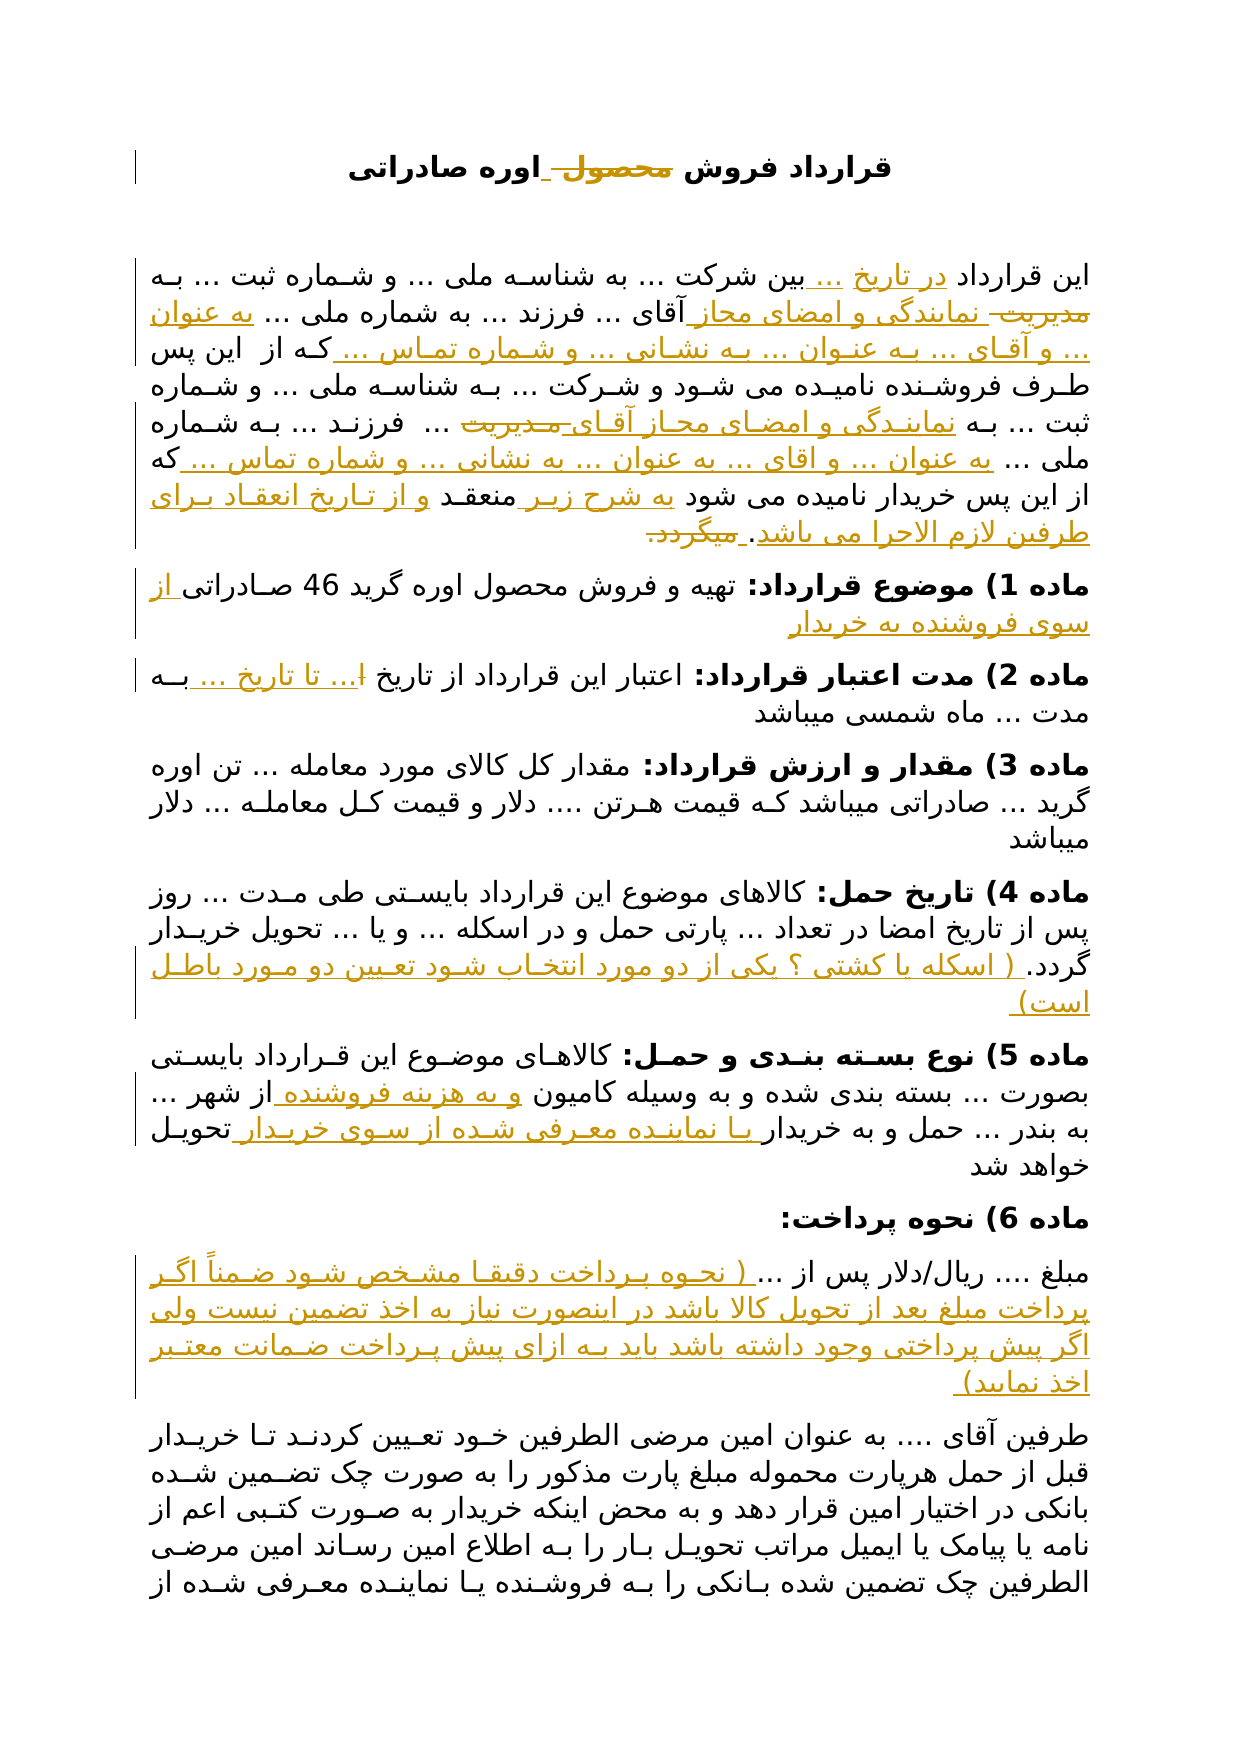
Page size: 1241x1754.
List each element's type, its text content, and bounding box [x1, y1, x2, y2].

text ماده 1) موضوع قرارداد: تهیه و فروش محصول اوره گرید 46 صادراتی [150, 568, 1090, 639]
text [150, 1418, 1090, 1599]
text ماده 6) نحوه پرداخت: [150, 1202, 1090, 1236]
text ماده 4) تاریخ حمل: کالاهای موضوع این قرارداد بایستی طی مدت ... روز پس از تاریخ امضا در تعداد ... پارتی حمل و در اسکله ... و یا ... تحویل خریدار گردد. [150, 875, 1090, 1019]
text مبلغ .... ریال/دلار پس از ... [150, 1323, 1090, 1358]
text این قرارداد بین شرکت ... به شناسه ملی ... و شماره ثبت ... به آقای ... فرزند ... به شماره ملی ... که از این پس طرف فروشنده نامیده می شود و شرکت ... به شناسه ملی ... و شماره ثبت ... به ... فرزند ... به شماره ملی ... که از این پس خریدار نامیده می شود منعقد . [150, 258, 1090, 549]
text ماده 3) مقدار و ارزش قرارداد: مقدار کل کالای مورد معامله ... تن اوره گرید ... صادراتی میباشد که قیمت هرتن .... دلار و قیمت کل معامله ... دلار میباشد [150, 748, 1090, 856]
text مبلغ .... ریال/دلار پس از ... [150, 1255, 1090, 1321]
text ماده 2) مدت اعتبار قرارداد: اعتبار این قرارداد از تاریخ به مدت ... ماه شمسی میباشد [150, 658, 1090, 729]
text قرارداد فروش اوره صادراتی [150, 150, 1090, 184]
text ماده 5) نوع بسته بندی و حمل: کالاهای موضوع این قرارداد بایستی بصورت ... بسته بندی شده و به وسیله کامیون از شهر ... به بندر ... حمل و به خریدار تحویل خواهد شد [150, 1038, 1090, 1182]
text مبلغ .... ریال/دلار پس از ... [150, 1359, 1090, 1399]
